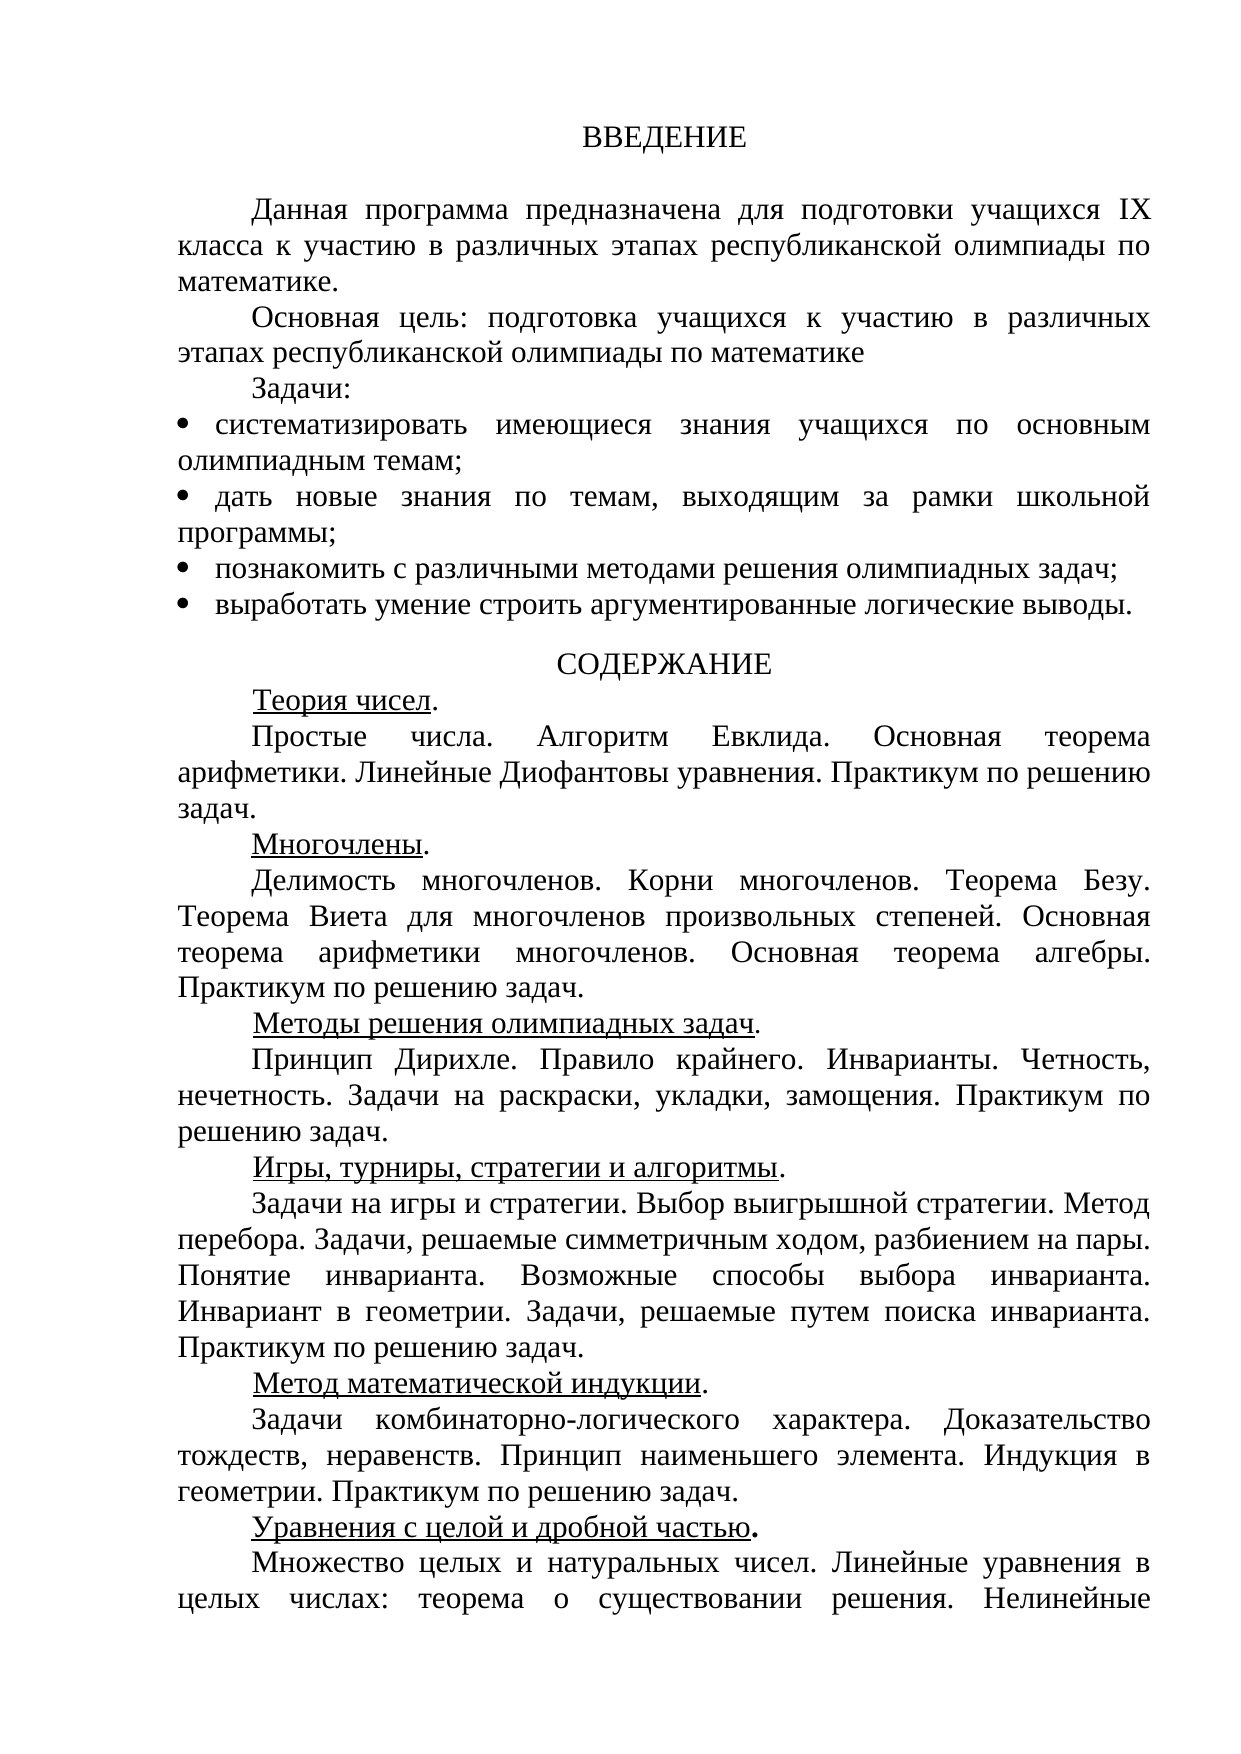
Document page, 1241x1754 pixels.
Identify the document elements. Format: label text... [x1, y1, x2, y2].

text Теория чисел. [177, 681, 1152, 717]
list выработать умение строить аргументированные логические выводы. [177, 585, 1152, 621]
text Задачи: [177, 370, 1152, 406]
list систематизировать имеющиеся знания учащихся по основным олимпиадным темам; [177, 406, 1152, 477]
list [177, 1544, 1152, 1616]
text Простые числа. Алгоритм Евклида. Основная теорема арифметики. Линейные Диофантовы уравнения. Практикум по решению задач. [177, 717, 1152, 825]
text СОДЕРЖАНИЕ [177, 645, 1152, 681]
text Принцип Дирихле. Правило крайнего. Инварианты. Четность, нечетность. Задачи на раскраски, укладки, замощения. Практикум по решению задач. [177, 1041, 1152, 1148]
text Игры, турниры, стратегии и алгоритмы. [177, 1148, 1152, 1184]
text Задачи на игры и стратегии. Выбор выигрышной стратегии. Метод перебора. Задачи, решаемые симметричным ходом, разбиением на пары. Понятие инварианта. Возможные способы выбора инварианта. Инвариант в геометрии. Задачи, решаемые путем поиска инварианта. Практикум по решению задач. [177, 1184, 1152, 1364]
text Делимость многочленов. Корни многочленов. Теорема Безу. Теорема Виета для многочленов произвольных степеней. Основная теорема арифметики многочленов. Основная теорема алгебры. Практикум по решению задач. [177, 861, 1152, 1005]
text Данная программа предназначена для подготовки учащихся IX класса к участию в различных этапах республиканской олимпиады по математике. [177, 190, 1152, 298]
list дать новые знания по темам, выходящим за рамки школьной программы; [177, 477, 1152, 549]
list познакомить с различными методами решения олимпиадных задач; [177, 549, 1152, 585]
text Метод математической индукции. [177, 1364, 1152, 1400]
text ВВЕДЕНИЕ [177, 118, 1152, 154]
text Методы решения олимпиадных задач. [177, 1005, 1152, 1041]
text Уравнения с целой и дробной частью. [177, 1508, 1152, 1544]
text Основная цель: подготовка учащихся к участию в различных этапах республиканской олимпиады по математике [177, 298, 1152, 370]
text Многочлены. [177, 825, 1152, 861]
text Задачи комбинаторно-логического характера. Доказательство тождеств, неравенств. Принцип наименьшего элемента. Индукция в геометрии. Практикум по решению задач. [177, 1400, 1152, 1508]
